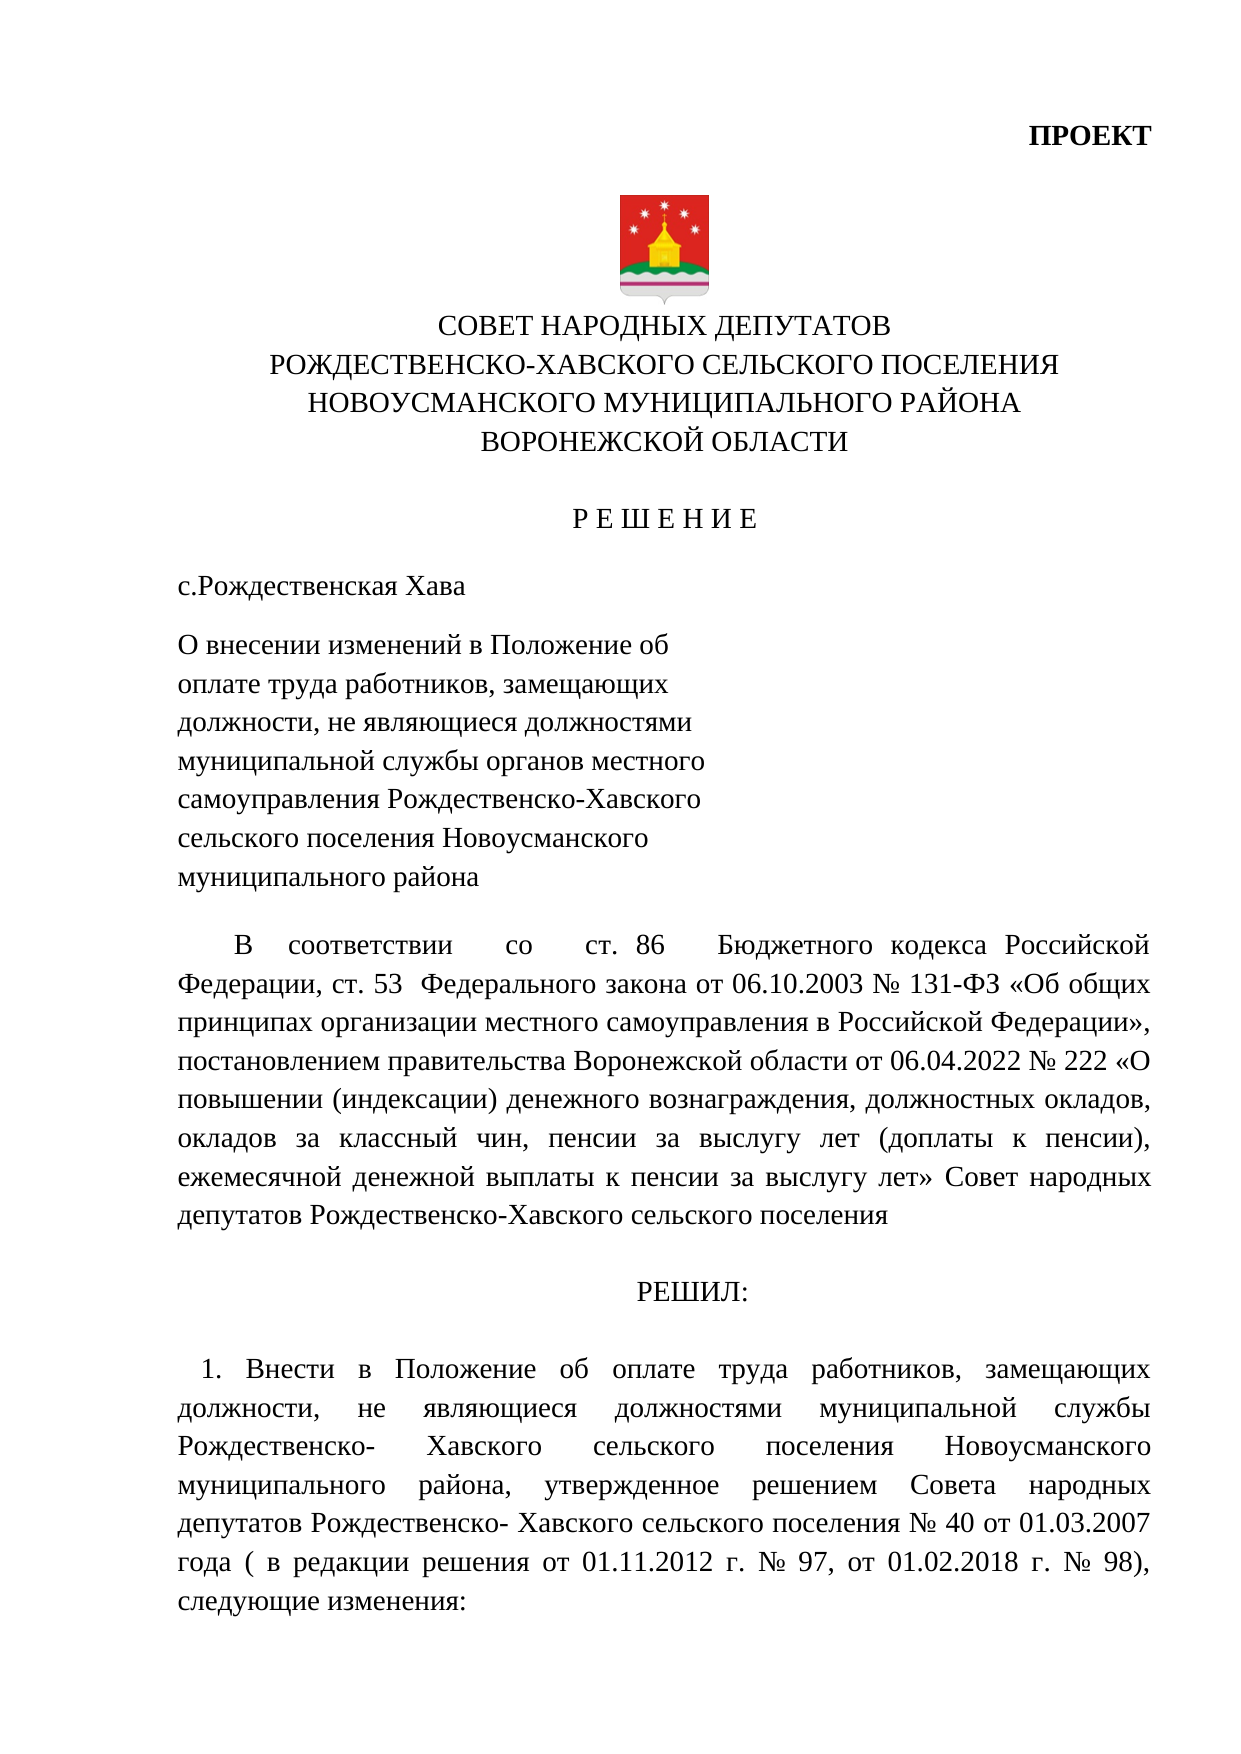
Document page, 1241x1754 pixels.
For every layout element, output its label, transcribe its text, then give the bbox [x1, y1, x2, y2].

text РЕШИЛ: [177, 1274, 1152, 1308]
text ВОРОНЕЖСКОЙ ОБЛАСТИ [177, 424, 1152, 457]
text СОВЕТ НАРОДНЫХ ДЕПУТАТОВ [177, 308, 1152, 342]
text с.Рождественская Хава [177, 568, 1152, 602]
text ПРОЕКТ [177, 118, 1152, 152]
text РОЖДЕСТВЕНСКО-ХАВСКОГО СЕЛЬСКОГО ПОСЕЛЕНИЯ [177, 347, 1152, 380]
text должности, не являющиеся должностями [177, 704, 1152, 738]
text НОВОУСМАНСКОГО МУНИЦИПАЛЬНОГО РАЙОНА [177, 385, 1152, 419]
text сельского поселения Новоусманского [177, 820, 1152, 854]
text О внесении изменений в Положение об [177, 627, 1152, 661]
text муниципальной службы органов местного [177, 743, 1152, 777]
text 1. Внести в Положение об оплате труда работников, замещающих должности, не являющиеся должностями муниципальной службы Рождественско- Хавского сельского поселения Новоусманского муниципального района, утвержденное решением Совета народных депутатов Рождественско- Хавского сельского поселения № 40 от 01.03.2007 года ( в редакции решения от 01.11.2012 г. № 97, от 01.02.2018 г. № 98), следующие изменения: [177, 1351, 1152, 1616]
text В соответствии со ст. 86 Бюджетного кодекса Российской Федерации, ст. 53 Федерального закона от 06.10.2003 № 131-ФЗ «Об общих принципах организации местного самоуправления в Российской Федерации», постановлением правительства Воронежской области от 06.04.2022 № 222 «О повышении (индексации) денежного вознаграждения, должностных окладов, окладов за классный чин, пенсии за выслугу лет (доплаты к пенсии), ежемесячной денежной выплаты к пенсии за выслугу лет» Совет народных депутатов Рождественско-Хавского сельского поселения [177, 927, 1152, 1231]
text муниципального района [177, 859, 1152, 892]
text самоуправления Рождественско-Хавского [177, 782, 1152, 815]
text оплате труда работников, замещающих [177, 666, 1152, 699]
picture [620, 195, 709, 305]
text Р Е Ш Е Н И Е [177, 501, 1152, 534]
